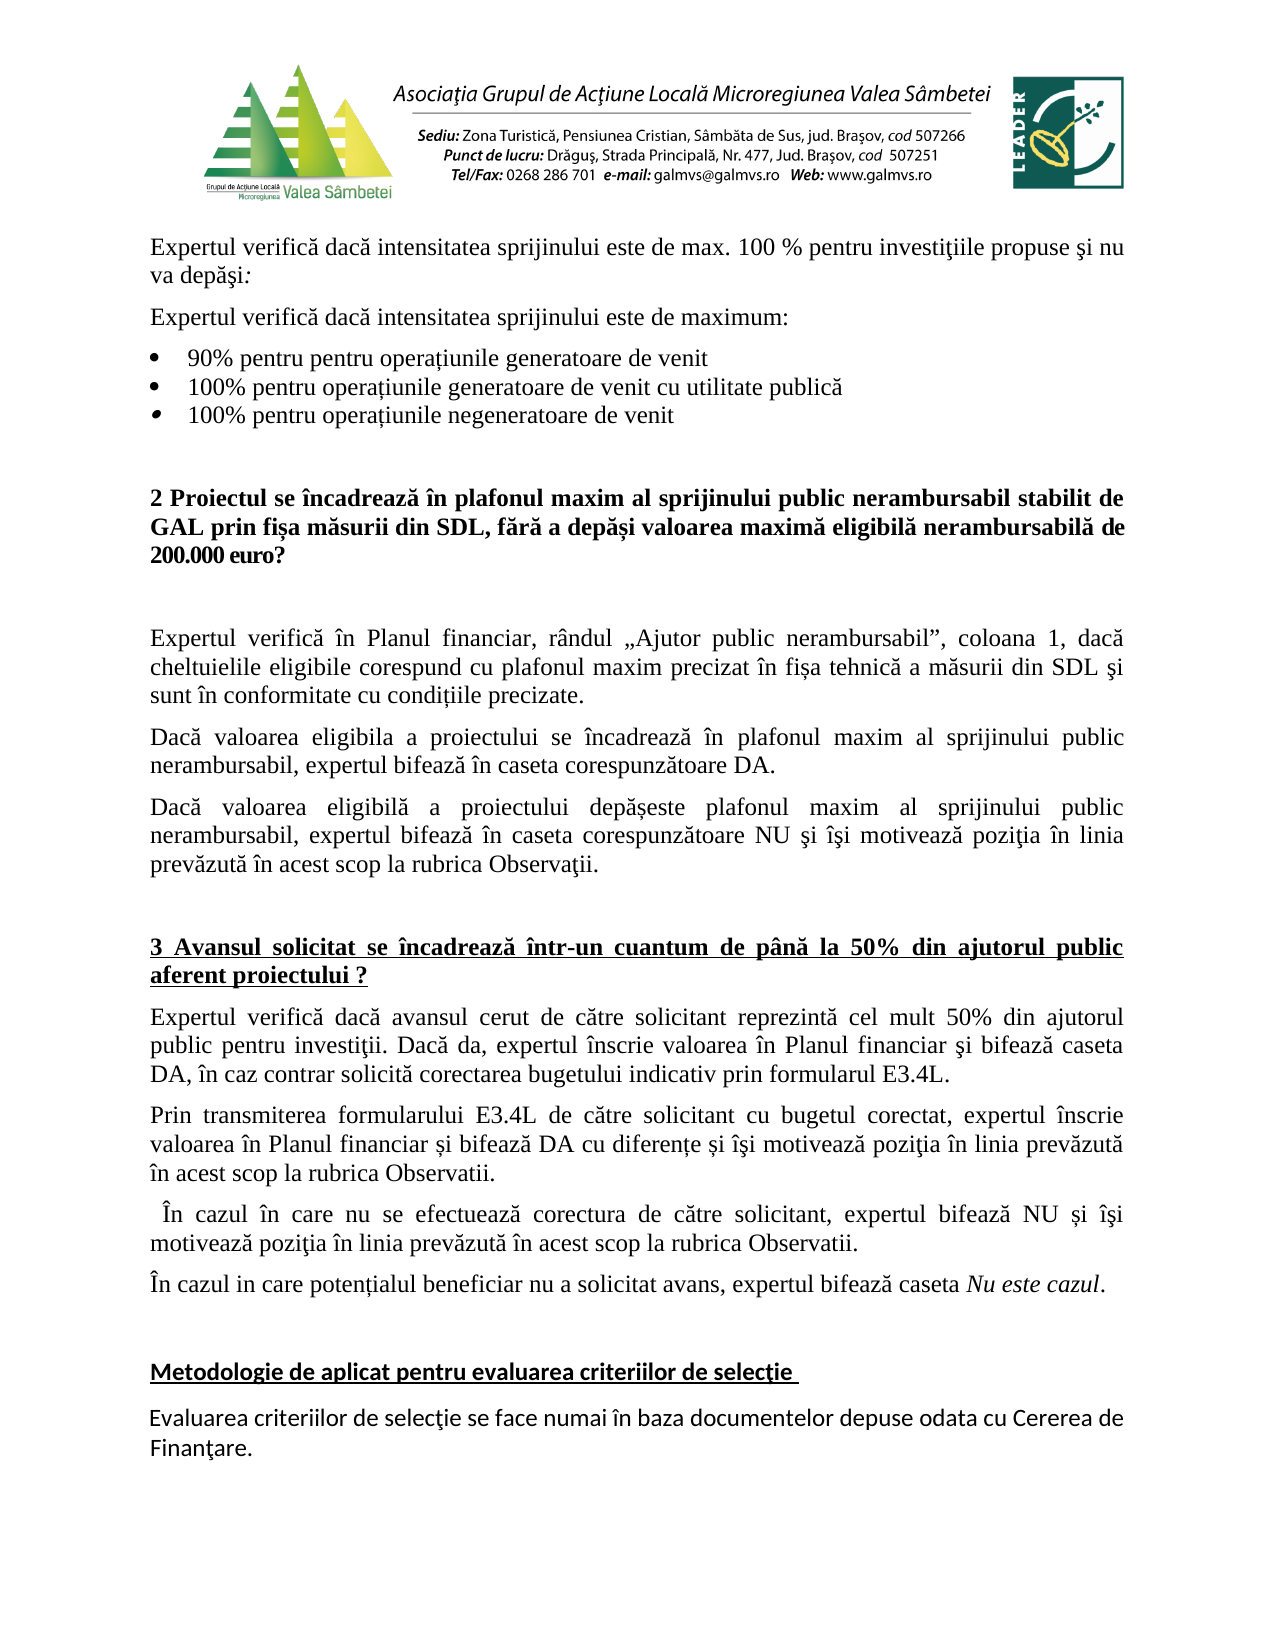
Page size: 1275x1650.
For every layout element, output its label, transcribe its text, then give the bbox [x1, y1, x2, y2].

list 100% pentru operațiunile negeneratoare de venit [150, 401, 1125, 429]
text 3 Avansul solicitat se încadrează într-un cuantum de până la 50% din ajutorul public aferent proiectului ? [150, 932, 1125, 989]
text Expertul verifică dacă intensitatea sprijinului este de maximum: [150, 302, 1125, 331]
text Expertul verifică în Planul financiar, rândul „Ajutor public nerambursabil”, coloana 1, dacă cheltuielile eligibile corespund cu plafonul maxim precizat în fișa tehnică a măsurii din SDL şi sunt în conformitate cu condițiile precizate. [150, 623, 1125, 709]
list 100% pentru operațiunile generatoare de venit cu utilitate publică [150, 372, 1125, 401]
text Prin transmiterea formularului E3.4L de către solicitant cu bugetul corectat, expertul înscrie valoarea în Planul financiar și bifează DA cu diferențe și îşi motivează poziţia în linia prevăzută în acest scop la rubrica Observatii. [150, 1101, 1125, 1187]
text Expertul verifică dacă intensitatea sprijinului este de max. 100 % pentru investiţiile propuse şi nu va depăşi: [150, 232, 1125, 289]
picture [151, 29, 1124, 232]
text 2 Proiectul se încadrează în plafonul maxim al sprijinului public nerambursabil stabilit de GAL prin fișa măsurii din SDL, fără a depăși valoarea maximă eligibilă nerambursabilă de 200.000 euro? [150, 483, 1125, 569]
text În cazul in care potențialul beneficiar nu a solicitat avans, expertul bifează caseta Nu este cazul. [150, 1269, 1125, 1298]
text Expertul verifică dacă avansul cerut de către solicitant reprezintă cel mult 50% din ajutorul public pentru investiţii. Dacă da, expertul înscrie valoarea în Planul financiar şi bifează caseta DA, în caz contrar solicită corectarea bugetului indicativ prin formularul E3.4L. [150, 1002, 1125, 1088]
text Dacă valoarea eligibilă a proiectului depășeste plafonul maxim al sprijinului public nerambursabil, expertul bifează în caseta corespunzătoare NU şi îşi motivează poziţia în linia prevăzută în acest scop la rubrica Observaţii. [150, 792, 1125, 878]
text Metodologie de aplicat pentru evaluarea criteriilor de selecţie [150, 1356, 1095, 1387]
text În cazul în care nu se efectuează corectura de către solicitant, expertul bifează NU și îşi motivează poziţia în linia prevăzută în acest scop la rubrica Observatii. [150, 1199, 1125, 1257]
list 90% pentru pentru operațiunile generatoare de venit [150, 343, 1125, 372]
text Evaluarea criteriilor de selecţie se face numai în baza documentelor depuse odata cu Cererea de Finanţare. [149, 1402, 1125, 1463]
text Dacă valoarea eligibila a proiectului se încadrează în plafonul maxim al sprijinului public nerambursabil, expertul bifează în caseta corespunzătoare DA. [150, 722, 1125, 779]
